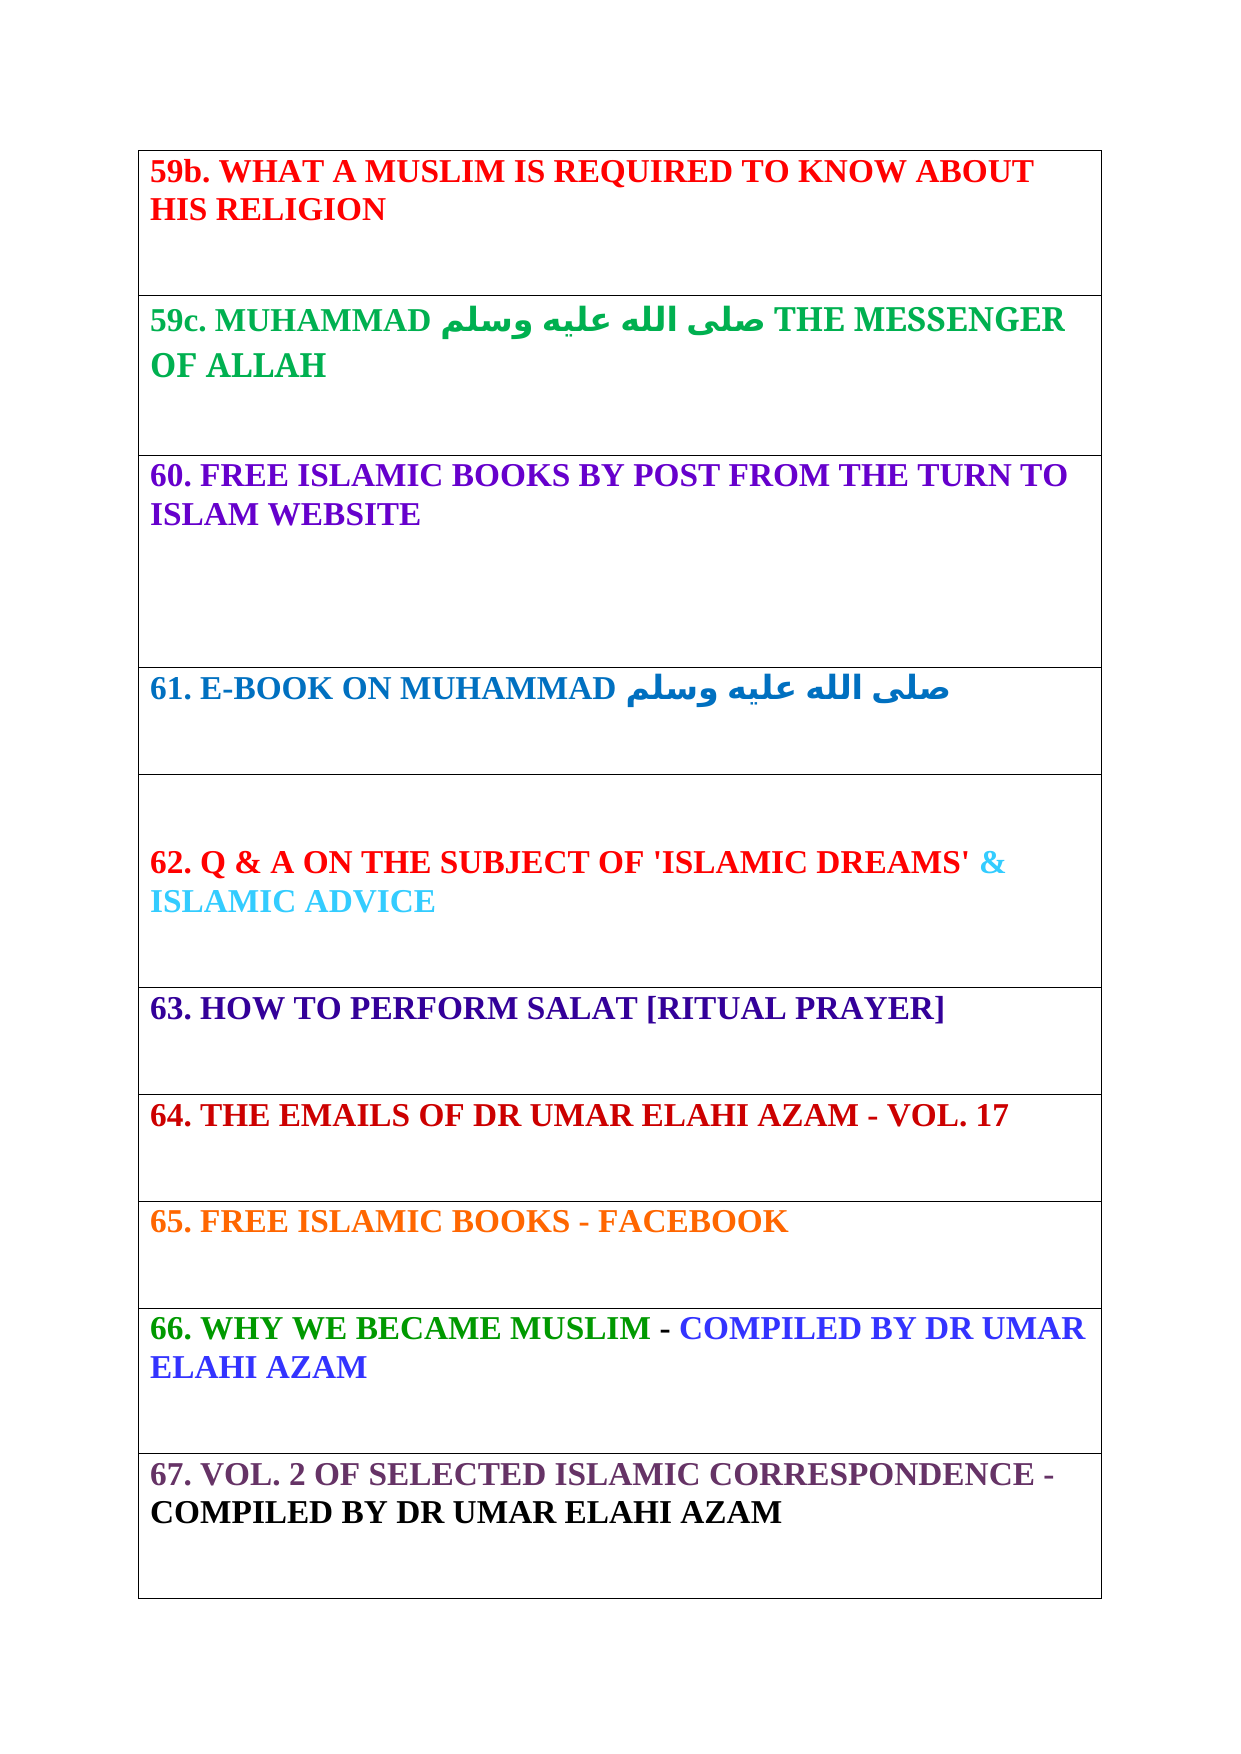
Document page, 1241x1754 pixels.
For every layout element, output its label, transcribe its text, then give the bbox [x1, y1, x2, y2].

table_cell 67. VOL. 2 OF SELECTED ISLAMIC CORRESPONDENCE - COMPILED BY DR UMAR ELAHI AZAM [139, 1454, 1101, 1598]
table_cell 66. WHY WE BECAME MUSLIM - COMPILED BY DR UMAR ELAHI AZAM [139, 1309, 1101, 1453]
table_cell 59c. MUHAMMAD صلى الله عليه وسلم THE MESSENGER OF ALLAH [139, 296, 1101, 454]
table_cell 64. THE EMAILS OF DR UMAR ELAHI AZAM - VOL. 17 [139, 1095, 1101, 1201]
table_cell 63. HOW TO PERFORM SALAT [RITUAL PRAYER] [139, 988, 1101, 1094]
table_cell 61. E-BOOK ON MUHAMMAD صلى الله عليه وسلم [139, 668, 1101, 774]
table_cell 65. FREE ISLAMIC BOOKS - FACEBOOK [139, 1202, 1101, 1307]
table_cell 62. Q & A ON THE SUBJECT OF 'ISLAMIC DREAMS' & ISLAMIC ADVICE [139, 775, 1101, 987]
table_cell 59b. WHAT A MUSLIM IS REQUIRED TO KNOW ABOUT HIS RELIGION [139, 151, 1101, 295]
table_cell 60. FREE ISLAMIC BOOKS BY POST FROM THE TURN TO ISLAM WEBSITE [139, 456, 1101, 667]
